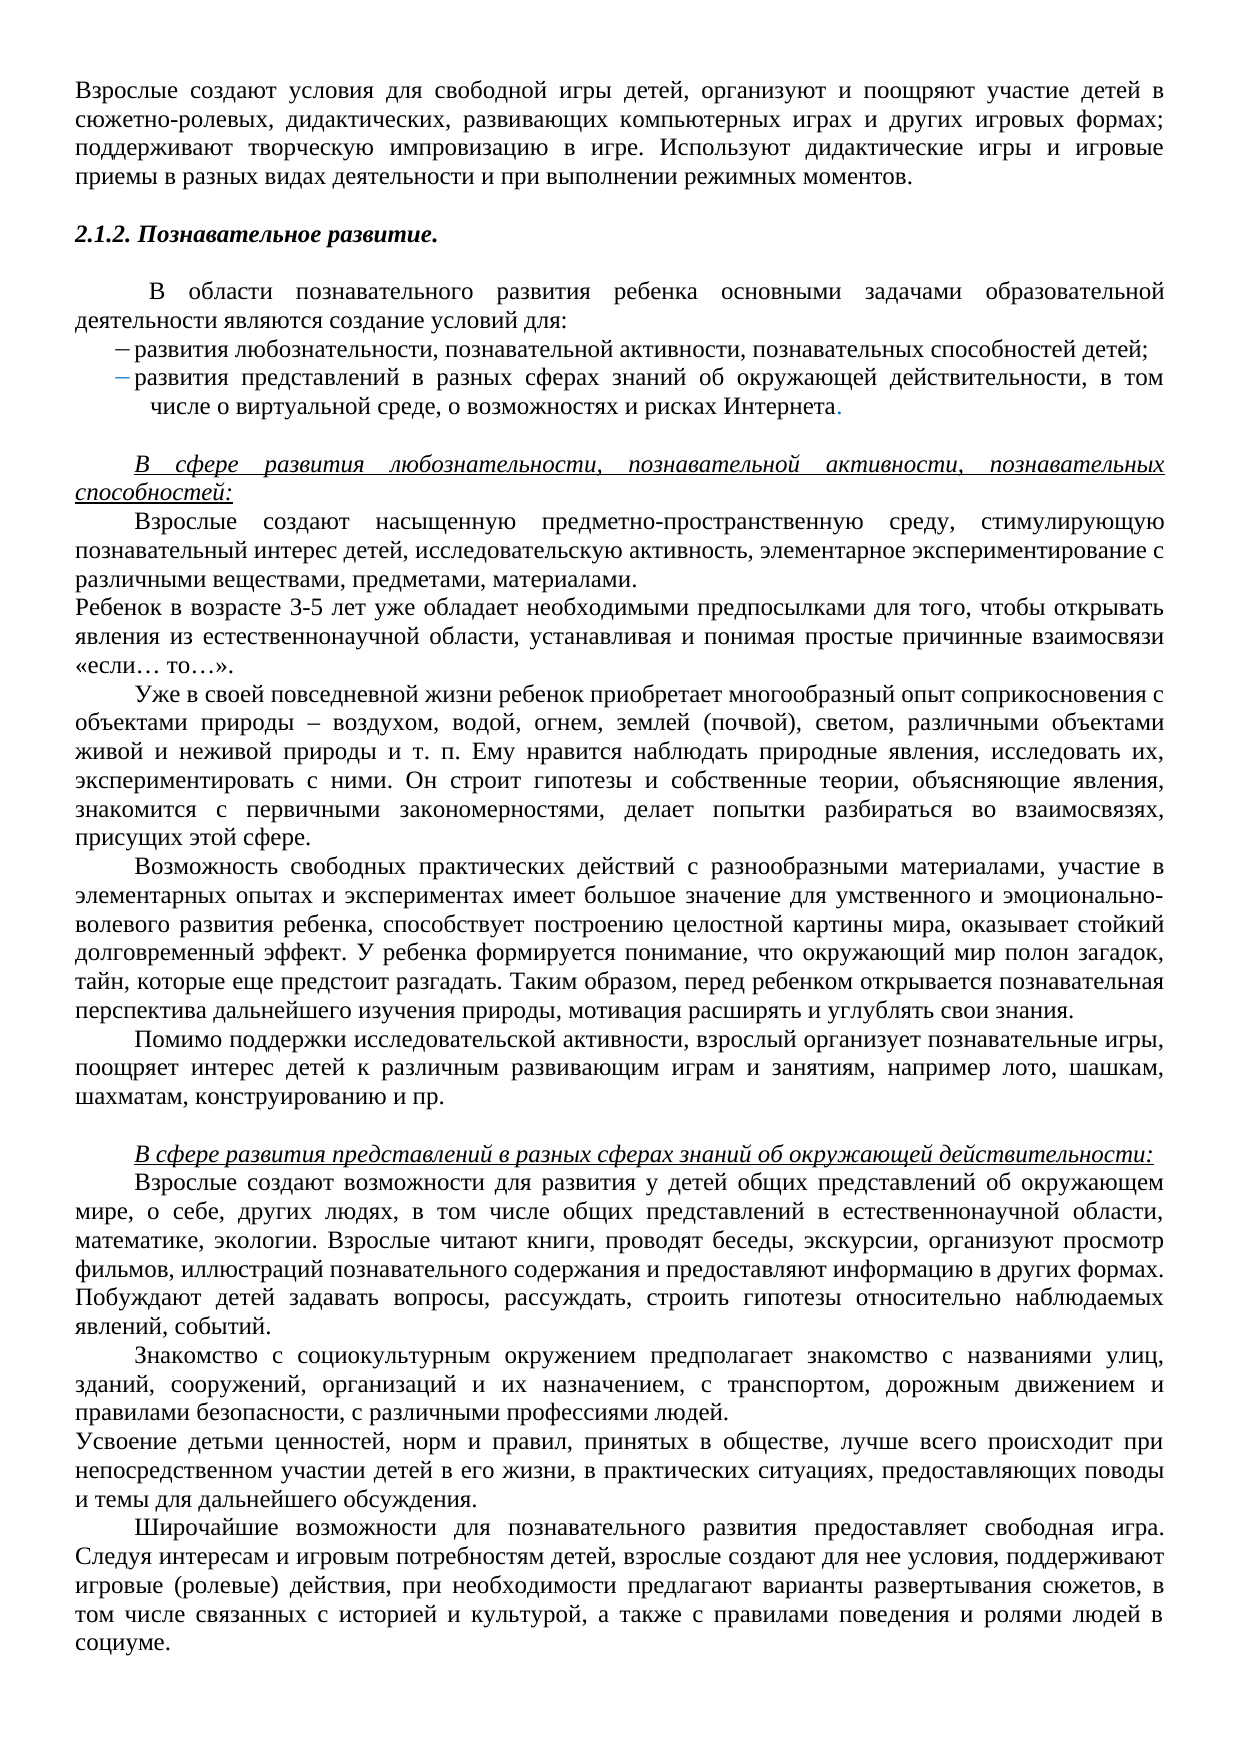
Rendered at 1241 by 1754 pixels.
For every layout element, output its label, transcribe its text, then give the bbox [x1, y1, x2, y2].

text В сфере развития любознательности, познавательной активности, познавательных способностей: [75, 449, 1165, 506]
text В сфере развития представлений в разных сферах знаний об окружающей действительности: [75, 1139, 1165, 1167]
text Знакомство с социокультурным окружением предполагает знакомство с названиями улиц, зданий, сооружений, организаций и их назначением, с транспортом, дорожным движением и правилами безопасности, с различными профессиями людей. [75, 1340, 1165, 1426]
text Взрослые создают возможности для развития у детей общих представлений об окружающем мире, о себе, других людях, в том числе общих представлений в естественнонаучной области, математике, экологии. Взрослые читают книги, проводят беседы, экскурсии, организуют просмотр фильмов, иллюстраций познавательного содержания и предоставляют информацию в других формах. Побуждают детей задавать вопросы, рассуждать, строить гипотезы относительно наблюдаемых явлений, событий. [75, 1167, 1165, 1340]
text Ребенок в возрасте 3-5 лет уже обладает необходимыми предпосылками для того, чтобы открывать явления из естественнонаучной области, устанавливая и понимая простые причинные взаимосвязи «если… то…». [75, 592, 1165, 679]
text Возможность свободных практических действий с разнообразными материалами, участие в элементарных опытах и экспериментах имеет большое значение для умственного и эмоционально-волевого развития ребенка, способствует построению целостной картины мира, оказывает стойкий долговременный эффект. У ребенка формируется понимание, что окружающий мир полон загадок, тайн, которые еще предстоит разгадать. Таким образом, перед ребенком открывается познавательная перспектива дальнейшего изучения природы, мотивация расширять и углублять свои знания. [75, 851, 1165, 1024]
text Взрослые создают насыщенную предметно-пространственную среду, стимулирующую познавательный интерес детей, исследовательскую активность, элементарное экспериментирование с различными веществами, предметами, материалами. [75, 506, 1165, 592]
text 2.1.2. Познавательное развитие. [75, 219, 1165, 247]
text Помимо поддержки исследовательской активности, взрослый организует познавательные игры, поощряет интерес детей к различным развивающим играм и занятиям, например лото, шашкам, шахматам, конструированию и пр. [75, 1024, 1165, 1110]
text Взрослые создают условия для свободной игры детей, организуют и поощряют участие детей в сюжетно-ролевых, дидактических, развивающих компьютерных играх и других игровых формах; поддерживают творческую импровизацию в игре. Используют дидактические игры и игровые приемы в разных видах деятельности и при выполнении режимных моментов. [75, 75, 1165, 190]
list развития любознательности, познавательной активности, познавательных способностей детей; [112, 334, 1165, 362]
text Усвоение детьми ценностей, норм и правил, принятых в обществе, лучше всего происходит при непосредственном участии детей в его жизни, в практических ситуациях, предоставляющих поводы и темы для дальнейшего обсуждения. [75, 1426, 1165, 1512]
text Широчайшие возможности для познавательного развития предоставляет свободная игра. Следуя интересам и игровым потребностям детей, взрослые создают для нее условия, поддерживают игровые (ролевые) действия, при необходимости предлагают варианты развертывания сюжетов, в том числе связанных с историей и культурой, а также с правилами поведения и ролями людей в социуме. [75, 1512, 1165, 1656]
text В области познавательного развития ребенка основными задачами образовательной деятельности являются создание условий для: [75, 276, 1165, 334]
list развития представлений в разных сферах знаний об окружающей действительности, в том числе о виртуальной среде, о возможностях и рисках Интернета. [112, 362, 1165, 420]
text Уже в своей повседневной жизни ребенок приобретает многообразный опыт соприкосновения с объектами природы – воздухом, водой, огнем, землей (почвой), светом, различными объектами живой и неживой природы и т. п. Ему нравится наблюдать природные явления, исследовать их, экспериментировать с ними. Он строит гипотезы и собственные теории, объясняющие явления, знакомится с первичными закономерностями, делает попытки разбираться во взаимосвязях, присущих этой сфере. [75, 679, 1165, 851]
